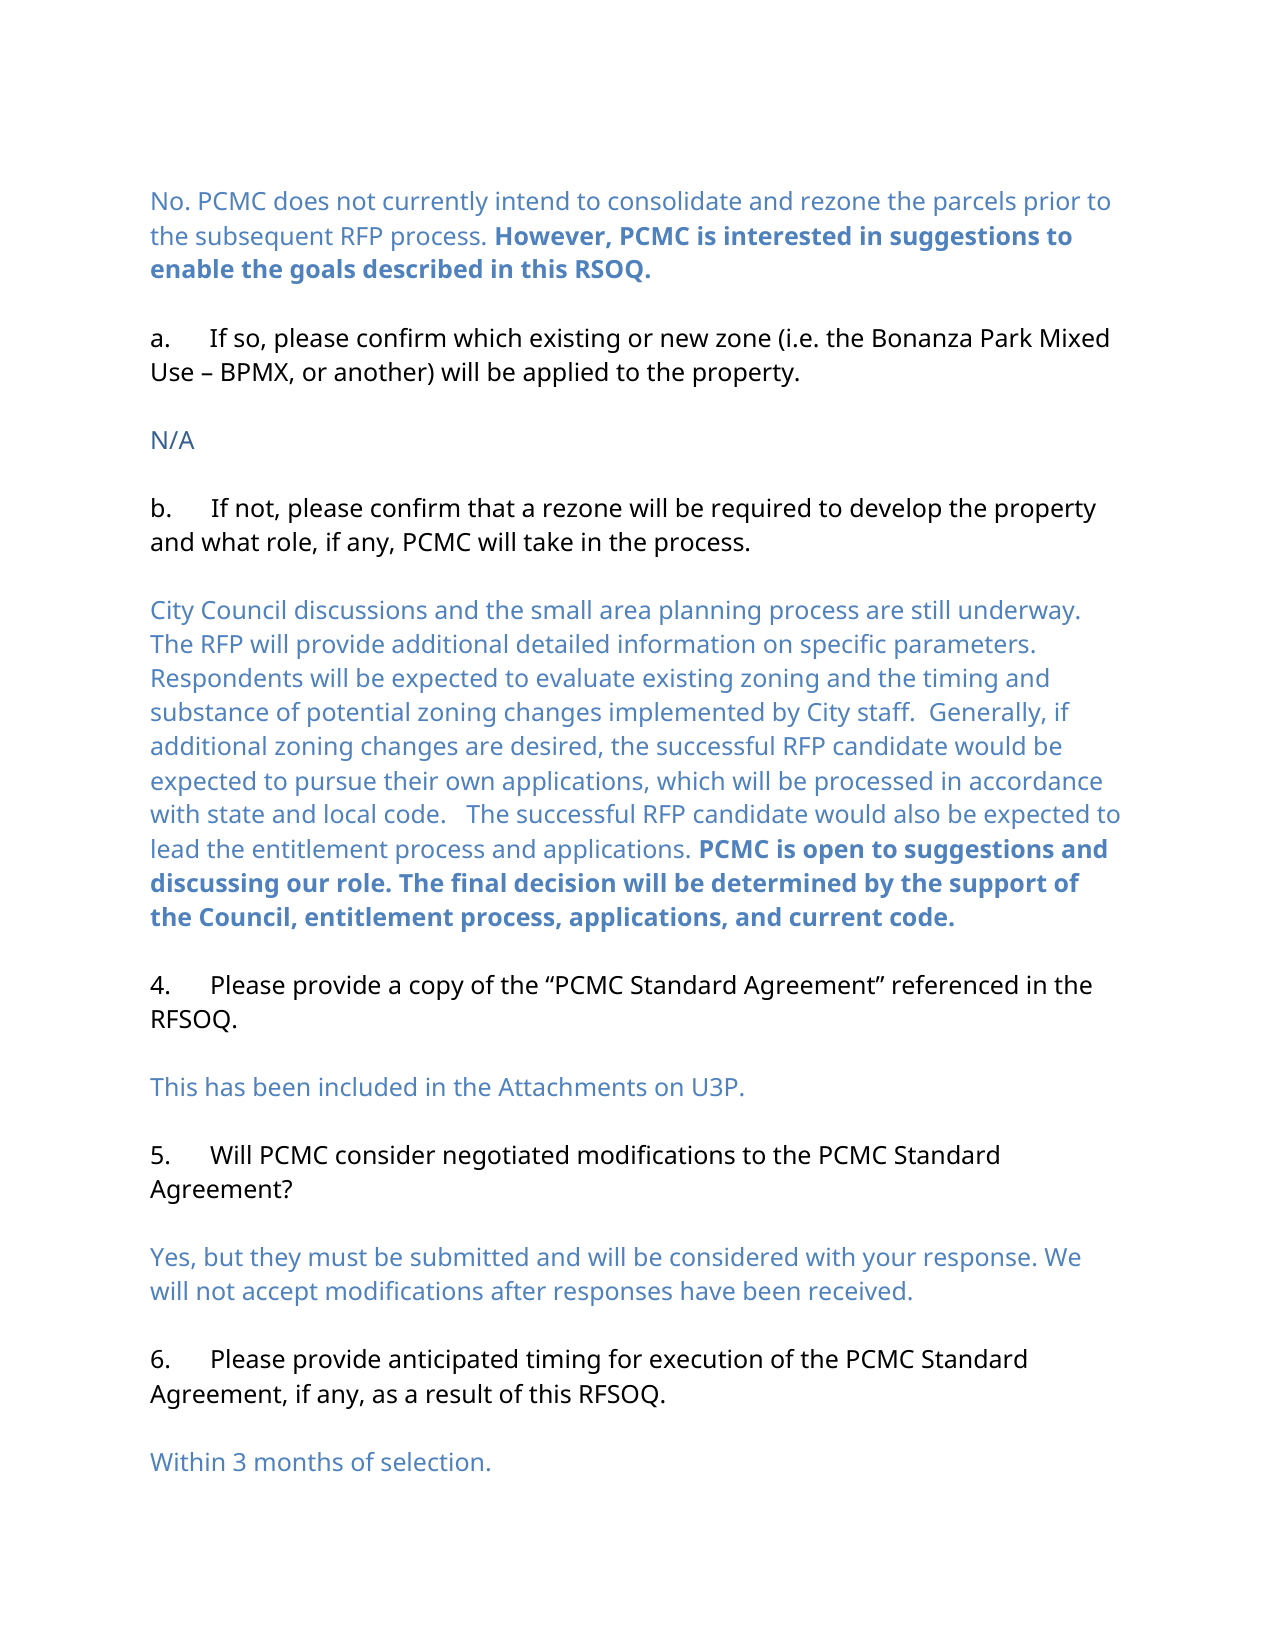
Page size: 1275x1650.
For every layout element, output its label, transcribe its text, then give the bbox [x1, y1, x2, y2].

text Within 3 months of selection. [150, 1444, 1125, 1478]
text 6. Please provide anticipated timing for execution of the PCMC Standard Agreement, if any, as a result of this RFSOQ. [150, 1342, 1125, 1410]
text This has been included in the Attachments on U3P. [150, 1070, 1125, 1104]
text 4. Please provide a copy of the “PCMC Standard Agreement” referenced in the RFSOQ. [150, 967, 1125, 1036]
text Yes, but they must be submitted and will be considered with your response. We will not accept modifications after responses have been received. [150, 1240, 1125, 1308]
text No. PCMC does not currently intend to consolidate and rezone the parcels prior to the subsequent RFP process. However, PCMC is interested in suggestions to enable the goals described in this RSOQ. [150, 184, 1125, 286]
text N/A [150, 422, 1125, 457]
text a. If so, please confirm which existing or new zone (i.e. the Bonanza Park Mixed Use – BPMX, or another) will be applied to the property. [150, 320, 1125, 388]
text b. If not, please confirm that a rezone will be required to develop the property and what role, if any, PCMC will take in the process. [150, 491, 1125, 559]
text 5. Will PCMC consider negotiated modifications to the PCMC Standard Agreement? [150, 1138, 1125, 1206]
text City Council discussions and the small area planning process are still underway. The RFP will provide additional detailed information on specific parameters. Respondents will be expected to evaluate existing zoning and the timing and substance of potential zoning changes implemented by City staff. Generally, if additional zoning changes are desired, the successful RFP candidate would be expected to pursue their own applications, which will be processed in accordance with state and local code. The successful RFP candidate would also be expected to lead the entitlement process and applications. PCMC is open to suggestions and discussing our role. The final decision will be determined by the support of the Council, entitlement process, applications, and current code. [150, 593, 1125, 933]
